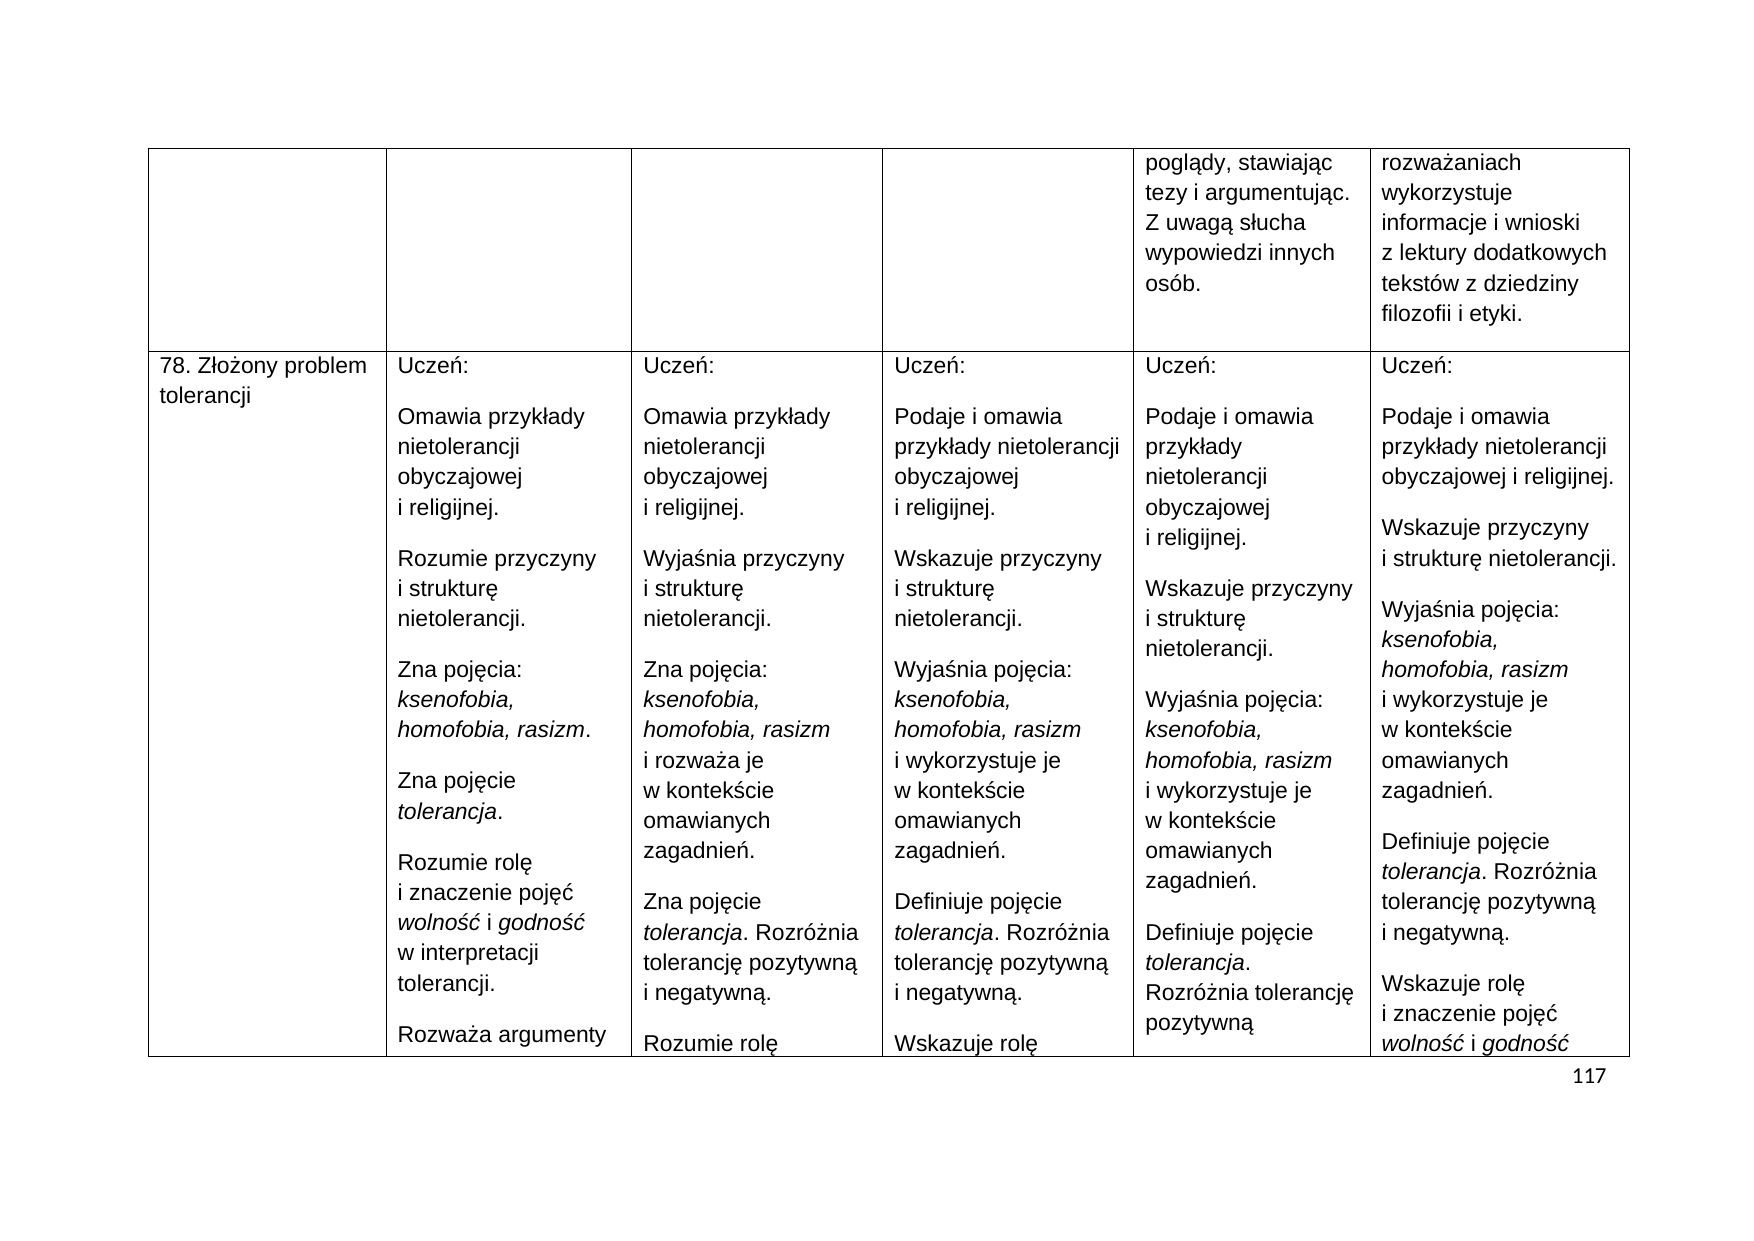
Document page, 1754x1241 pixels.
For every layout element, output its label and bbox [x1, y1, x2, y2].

table_cell [149, 149, 386, 351]
table_cell [632, 352, 882, 1056]
table_cell [1134, 352, 1370, 1056]
table_cell [1371, 352, 1629, 1056]
table_cell [883, 149, 1133, 351]
table_cell [149, 352, 386, 1056]
table_cell [387, 149, 631, 351]
table_cell [387, 352, 631, 1056]
table_cell [883, 352, 1133, 1056]
table_cell [632, 149, 882, 351]
table_cell [1134, 149, 1370, 351]
table_cell [1371, 149, 1629, 351]
